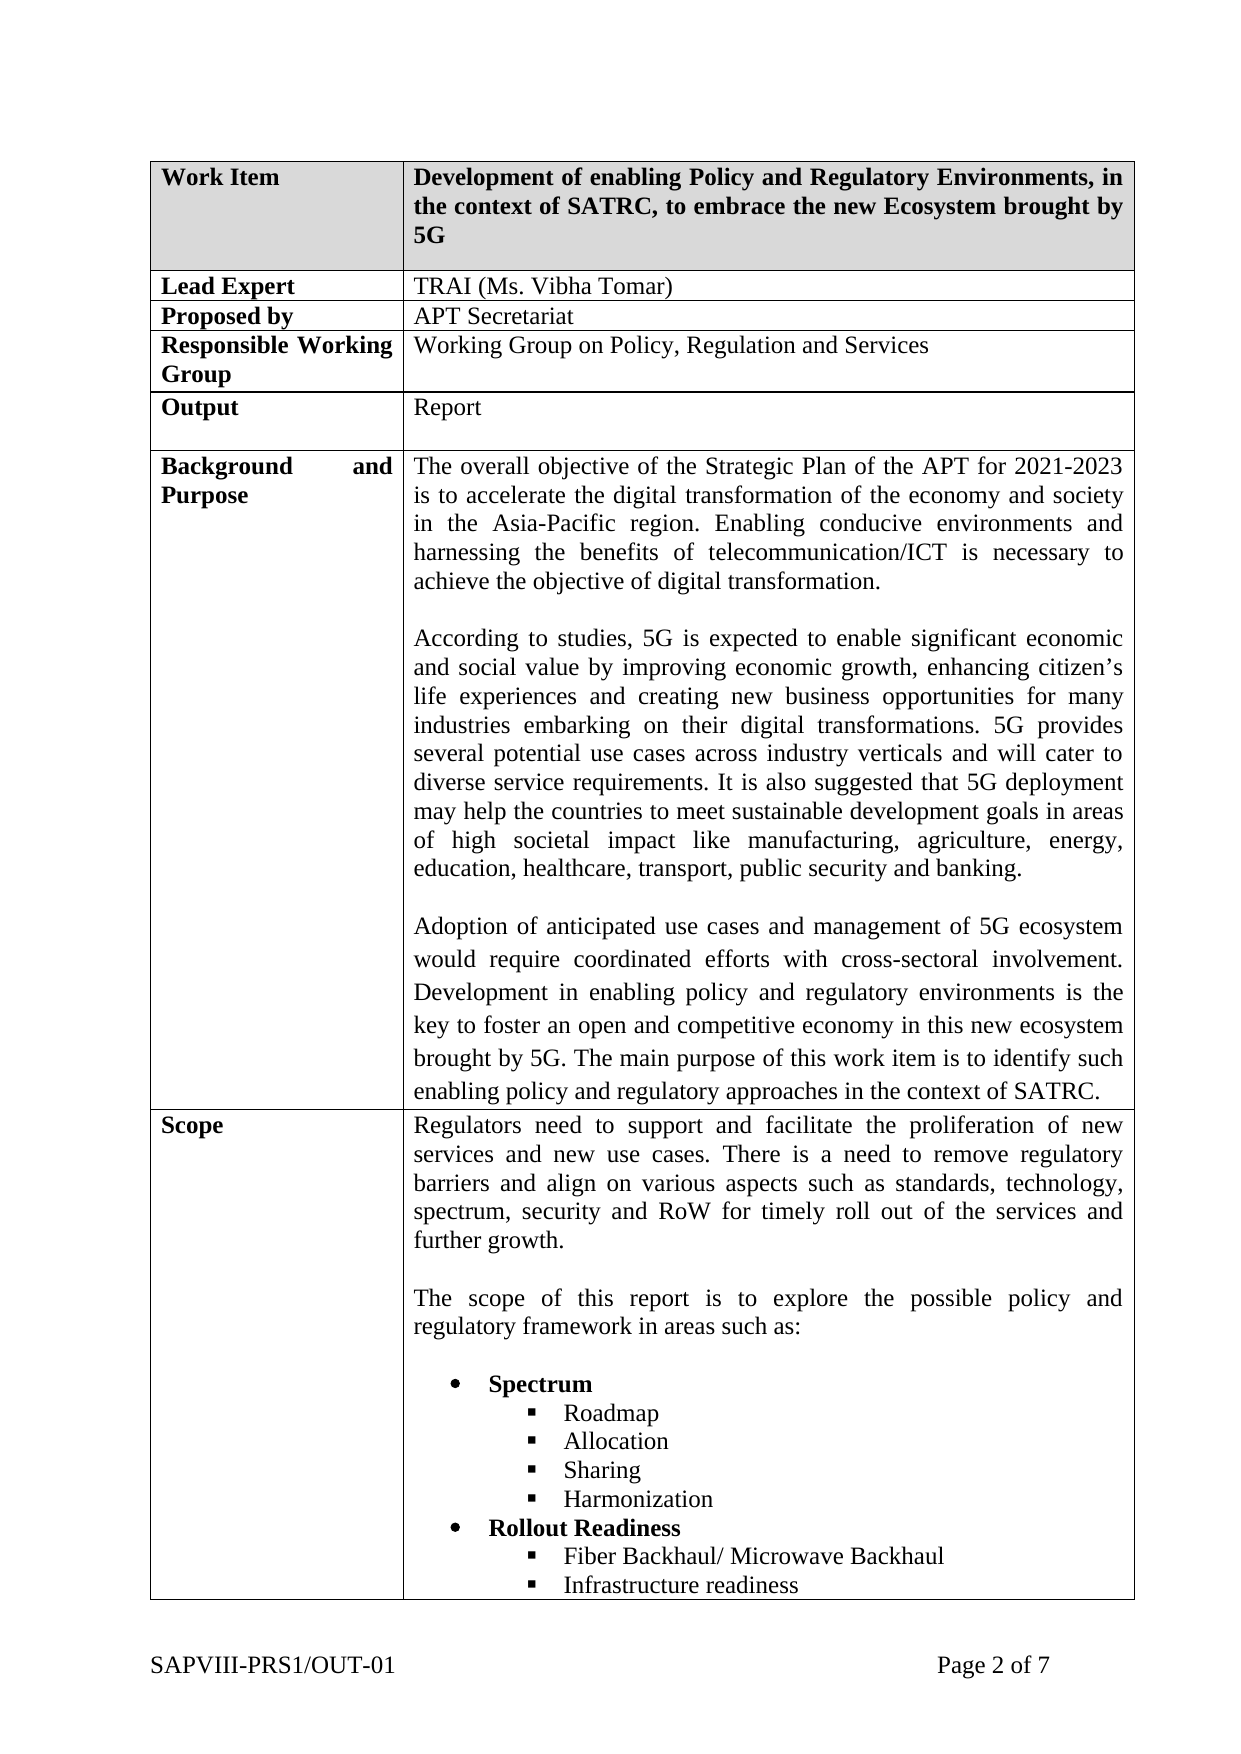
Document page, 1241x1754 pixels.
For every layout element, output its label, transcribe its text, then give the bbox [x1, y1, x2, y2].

table_cell Responsible Working Group [151, 331, 403, 391]
table_header Development of enabling Policy and Regulatory Environments, in the context of SATRC, to embrace the new Ecosystem brought by 5G [404, 162, 1134, 270]
table_cell Working Group on Policy, Regulation and Services [404, 331, 1134, 391]
table_cell Scope [151, 1110, 403, 1599]
table_cell Background and Purpose [151, 451, 403, 1109]
table_cell Proposed by [151, 301, 403, 329]
table_cell TRAI (Ms. Vibha Tomar) [404, 271, 1134, 300]
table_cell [404, 1110, 1134, 1599]
table_cell Lead Expert [151, 271, 403, 300]
table_cell Output [151, 393, 403, 450]
table_cell APT Secretariat [404, 301, 1134, 329]
table_cell The overall objective of the Strategic Plan of the APT for 2021-2023 is to accelerate the digital transformation of the economy and society in the Asia-Pacific region. Enabling conducive environments and harnessing the benefits of telecommunication/ICT is necessary to achieve the objective of digital transformation. According to studies, 5G is expected to enable significant economic and social value by improving economic growth, enhancing citizen’s life experiences and creating new business opportunities for many industries embarking on their digital transformations. 5G provides several potential use cases across industry verticals and will cater to diverse service requirements. It is also suggested that 5G deployment may help the countries to meet sustainable development goals in areas of high societal impact like manufacturing, agriculture, energy, education, healthcare, transport, public security and banking. Adoption of anticipated use cases and management of 5G ecosystem would require coordinated efforts with cross-sectoral involvement. Development in enabling policy and regulatory environments is the key to foster an open and competitive economy in this new ecosystem brought by 5G. The main purpose of this work item is to identify such enabling policy and regulatory approaches in the context of SATRC. [404, 451, 1134, 1109]
table_cell Report [404, 393, 1134, 450]
table_header Work Item [151, 162, 403, 270]
